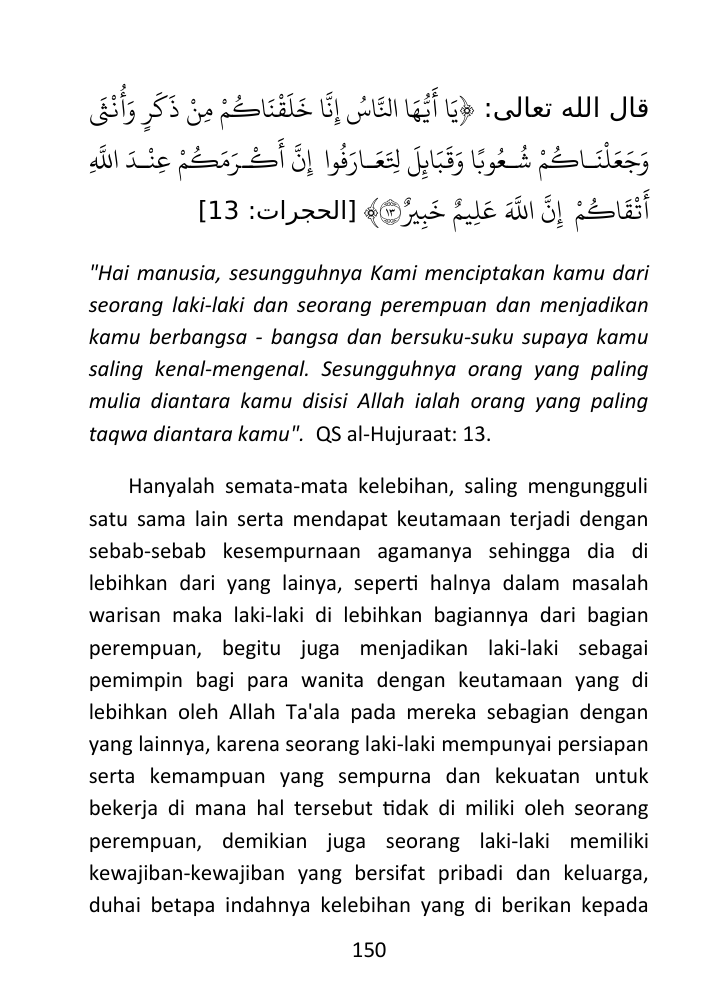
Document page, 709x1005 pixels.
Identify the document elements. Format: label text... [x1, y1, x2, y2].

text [88, 472, 650, 918]
text قال الله تعالى: ﴿يَا أَيُّهَا النَّاسُ إِنَّا خَلَقْنَاكُمْ مِنْ ذَكَرٍ وَأُنْثَى وَجَعَلْنَاكُمْ شُعُوبًا وَقَبَائِلَ لِتَعَارَفُوا إِنَّ أَكْرَمَكُمْ عِنْدَ اللَّهِ أَتْقَاكُمْ إِنَّ اللَّهَ عَلِيمٌ خَبِيرٌ١٣﴾ [الحجرات: 13] [88, 83, 650, 237]
text "Hai manusia, sesungguhnya Kami menciptakan kamu dari seorang laki-laki dan seorang perempuan dan menjadikan kamu berbangsa - bangsa dan bersuku-suku supaya kamu saling kenal-mengenal. Sesungguhnya orang yang paling mulia diantara kamu disisi Allah ialah orang yang paling taqwa diantara kamu". QS al-Hujuraat: 13. [88, 258, 650, 447]
